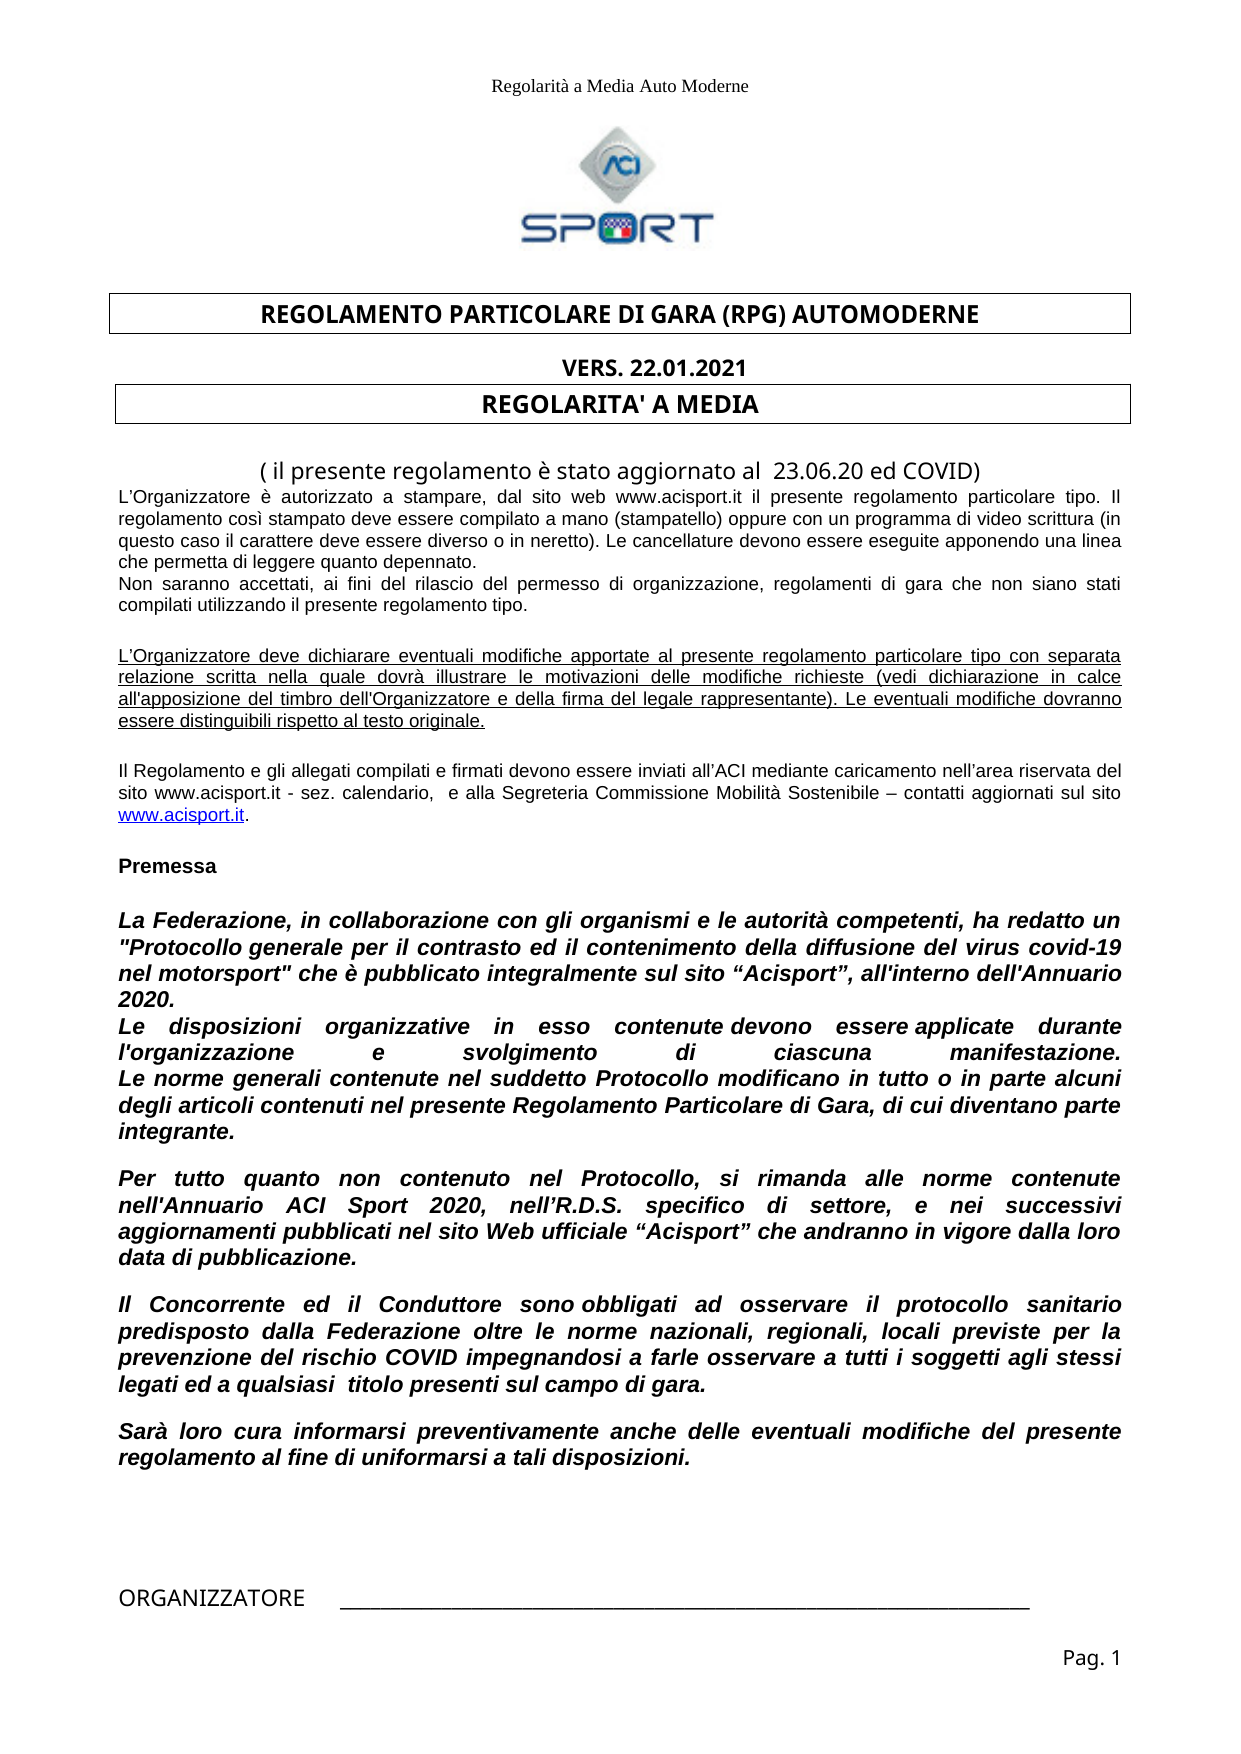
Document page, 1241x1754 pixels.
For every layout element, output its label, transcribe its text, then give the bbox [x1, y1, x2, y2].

text L’Organizzatore deve dichiarare eventuali modifiche apportate al presente regolamento particolare tipo con separata relazione scritta nella quale dovrà illustrare le motivazioni delle modifiche richieste (vedi dichiarazione in calce all'apposizione del timbro dell'Organizzatore e della firma del legale rappresentante). Le eventuali modifiche dovranno essere distinguibili rispetto al testo originale. [118, 645, 1122, 685]
text ( il presente regolamento è stato aggiornato al 23.06.20 ed COVID) [118, 455, 1122, 486]
text vers. 22.01.2021 [118, 352, 1122, 383]
text L’Organizzatore è autorizzato a stampare, dal sito web www.acisport.it il presente regolamento particolare tipo. Il regolamento così stampato deve essere compilato a mano (stampatello) oppure con un programma di video scrittura (in questo caso il carattere deve essere diverso o in neretto). Le cancellature devono essere eseguite apponendo una linea che permetta di leggere quanto depennato. [118, 486, 1122, 572]
text Sarà loro cura informarsi preventivamente anche delle eventuali modifiche del presente regolamento al fine di uniformarsi a tali disposizioni. [118, 1418, 1122, 1470]
text Non saranno accettati, ai fini del rilascio del permesso di organizzazione, regolamenti di gara che non siano stati compilati utilizzando il presente regolamento tipo. [118, 572, 1122, 616]
picture [518, 125, 722, 251]
text Premessa [118, 854, 1122, 878]
text Per tutto quanto non contenuto nel Protocollo, si rimanda alle norme contenute nell'Annuario ACI Sport 2020, nell’R.D.S. specifico di settore, e nei successivi aggiornamenti pubblicati nel sito Web ufficiale “Acisport” che andranno in vigore dalla loro data di pubblicazione. [118, 1165, 1122, 1271]
subtitle REGOLARITA' A MEDIA [116, 385, 1130, 423]
text ORGANIZZATORE ____________________________________________________________________ [118, 1582, 1122, 1613]
text Le disposizioni organizzative in esso contenute devono essere applicate durante l'organizzazione e svolgimento di ciascuna manifestazione. Le norme generali contenute nel suddetto Protocollo modificano in tutto o in parte alcuni degli articoli contenuti nel presente Regolamento Particolare di Gara, di cui diventano parte integrante. [118, 1013, 1122, 1144]
text La Federazione, in collaborazione con gli organismi e le autorità competenti, ha redatto un "Protocollo generale per il contrasto ed il contenimento della diffusione del virus covid-19 nel motorsport" che è pubblicato integralmente sul sito “Acisport”, all'interno dell'Annuario 2020. [118, 907, 1122, 1013]
text Il Regolamento e gli allegati compilati e firmati devono essere inviati all’ACI mediante caricamento nell’area riservata del sito www.acisport.it - sez. calendario, e alla Segreteria Commissione Mobilità Sostenibile – contatti aggiornati sul sito www.acisport.it. [118, 760, 1122, 825]
text REGOLAMENTO PARTICOLARE DI GARA (RPG) AUTOMODERNE [110, 294, 1130, 333]
text Il Concorrente ed il Conduttore sono obbligati ad osservare il protocollo sanitario predisposto dalla Federazione oltre le norme nazionali, regionali, locali previste per la prevenzione del rischio COVID impegnandosi a farle osservare a tutti i soggetti agli stessi legati ed a qualsiasi titolo presenti sul campo di gara. [118, 1291, 1122, 1397]
